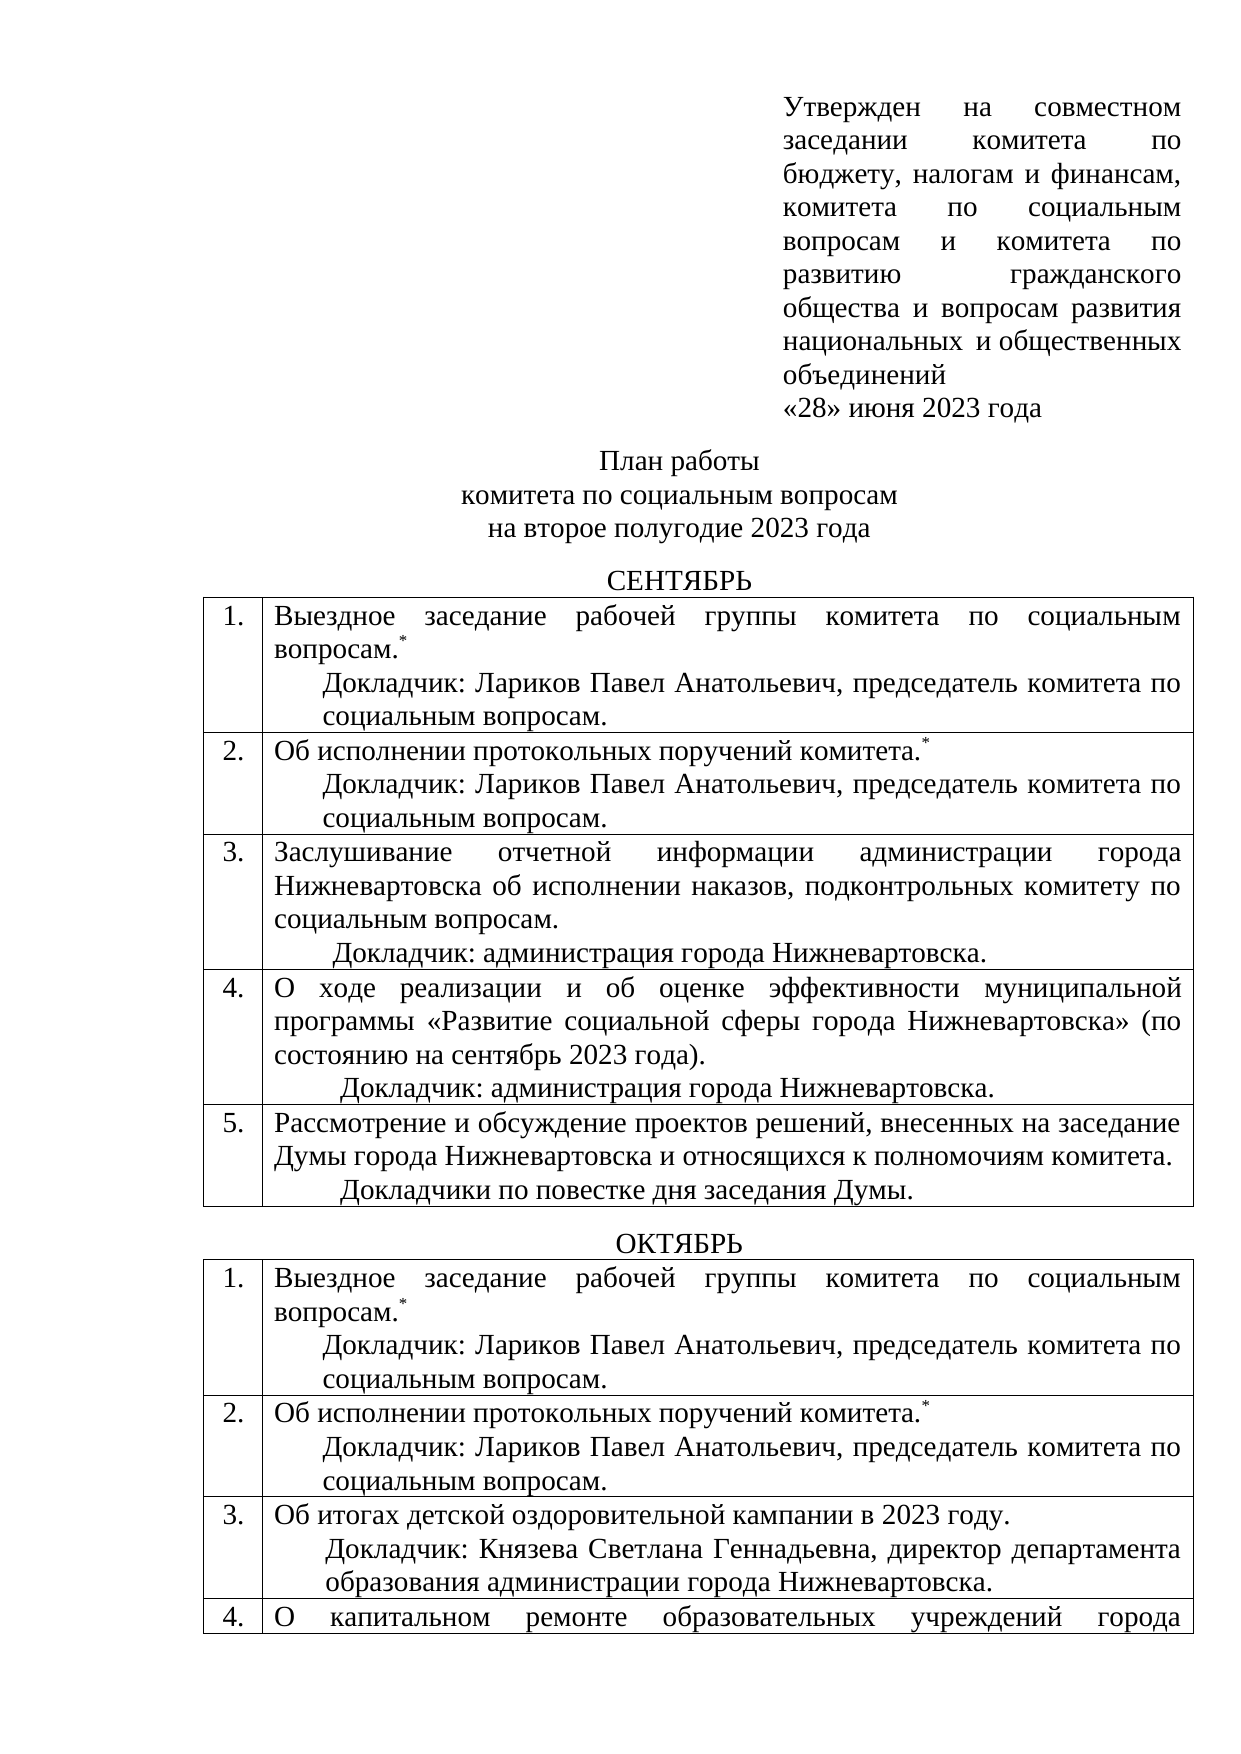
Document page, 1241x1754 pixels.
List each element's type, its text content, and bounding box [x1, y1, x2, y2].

text Утвержден на совместном заседании комитета по бюджету, налогам и финансам, комитета по социальным вопросам и комитета по развитию гражданского общества и вопросам развития национальных и общественных объединений [783, 89, 1181, 391]
text «28» июня 2023 года [783, 391, 1240, 424]
text План работы [177, 443, 1181, 477]
text на второе полугодие 2023 года [177, 510, 1181, 544]
table_cell Об исполнении протокольных поручений комитета.* Докладчик: Лариков Павел Анатольевич, председатель комитета по социальным вопросам. [263, 733, 1193, 833]
table_cell Заслушивание отчетной информации администрации города Нижневартовска об исполнении наказов, подконтрольных комитету по социальным вопросам. Докладчик: администрация города Нижневартовска. [263, 835, 1193, 969]
table_cell 3. [204, 1497, 262, 1598]
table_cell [263, 1599, 1193, 1632]
table_cell О ходе реализации и об оценке эффективности муниципальной программы «Развитие социальной сферы города Нижневартовска» (по состоянию на сентябрь 2023 года). Докладчик: администрация города Нижневартовска. [263, 970, 1193, 1104]
table_cell 5. [204, 1105, 262, 1206]
table_cell 2. [204, 1396, 262, 1496]
table_header 1. [204, 598, 262, 732]
table_cell 4. [204, 970, 262, 1104]
table_cell Об исполнении протокольных поручений комитета.* Докладчик: Лариков Павел Анатольевич, председатель комитета по социальным вопросам. [263, 1396, 1193, 1496]
table_cell 2. [204, 733, 262, 833]
text ОКТЯБРЬ [177, 1226, 1181, 1259]
table_cell Рассмотрение и обсуждение проектов решений, внесенных на заседание Думы города Нижневартовска и относящихся к полномочиям комитета. Докладчики по повестке дня заседания Думы. [263, 1105, 1193, 1206]
table_cell 4. [204, 1599, 262, 1632]
table_header 1. [204, 1260, 262, 1394]
table_cell Об итогах детской оздоровительной кампании в 2023 году. Докладчик: Князева Светлана Геннадьевна, директор департамента образования администрации города Нижневартовска. [263, 1497, 1193, 1598]
text СЕНТЯБРЬ [177, 563, 1181, 597]
table_cell 3. [204, 835, 262, 969]
text комитета по социальным вопросам [177, 477, 1181, 510]
